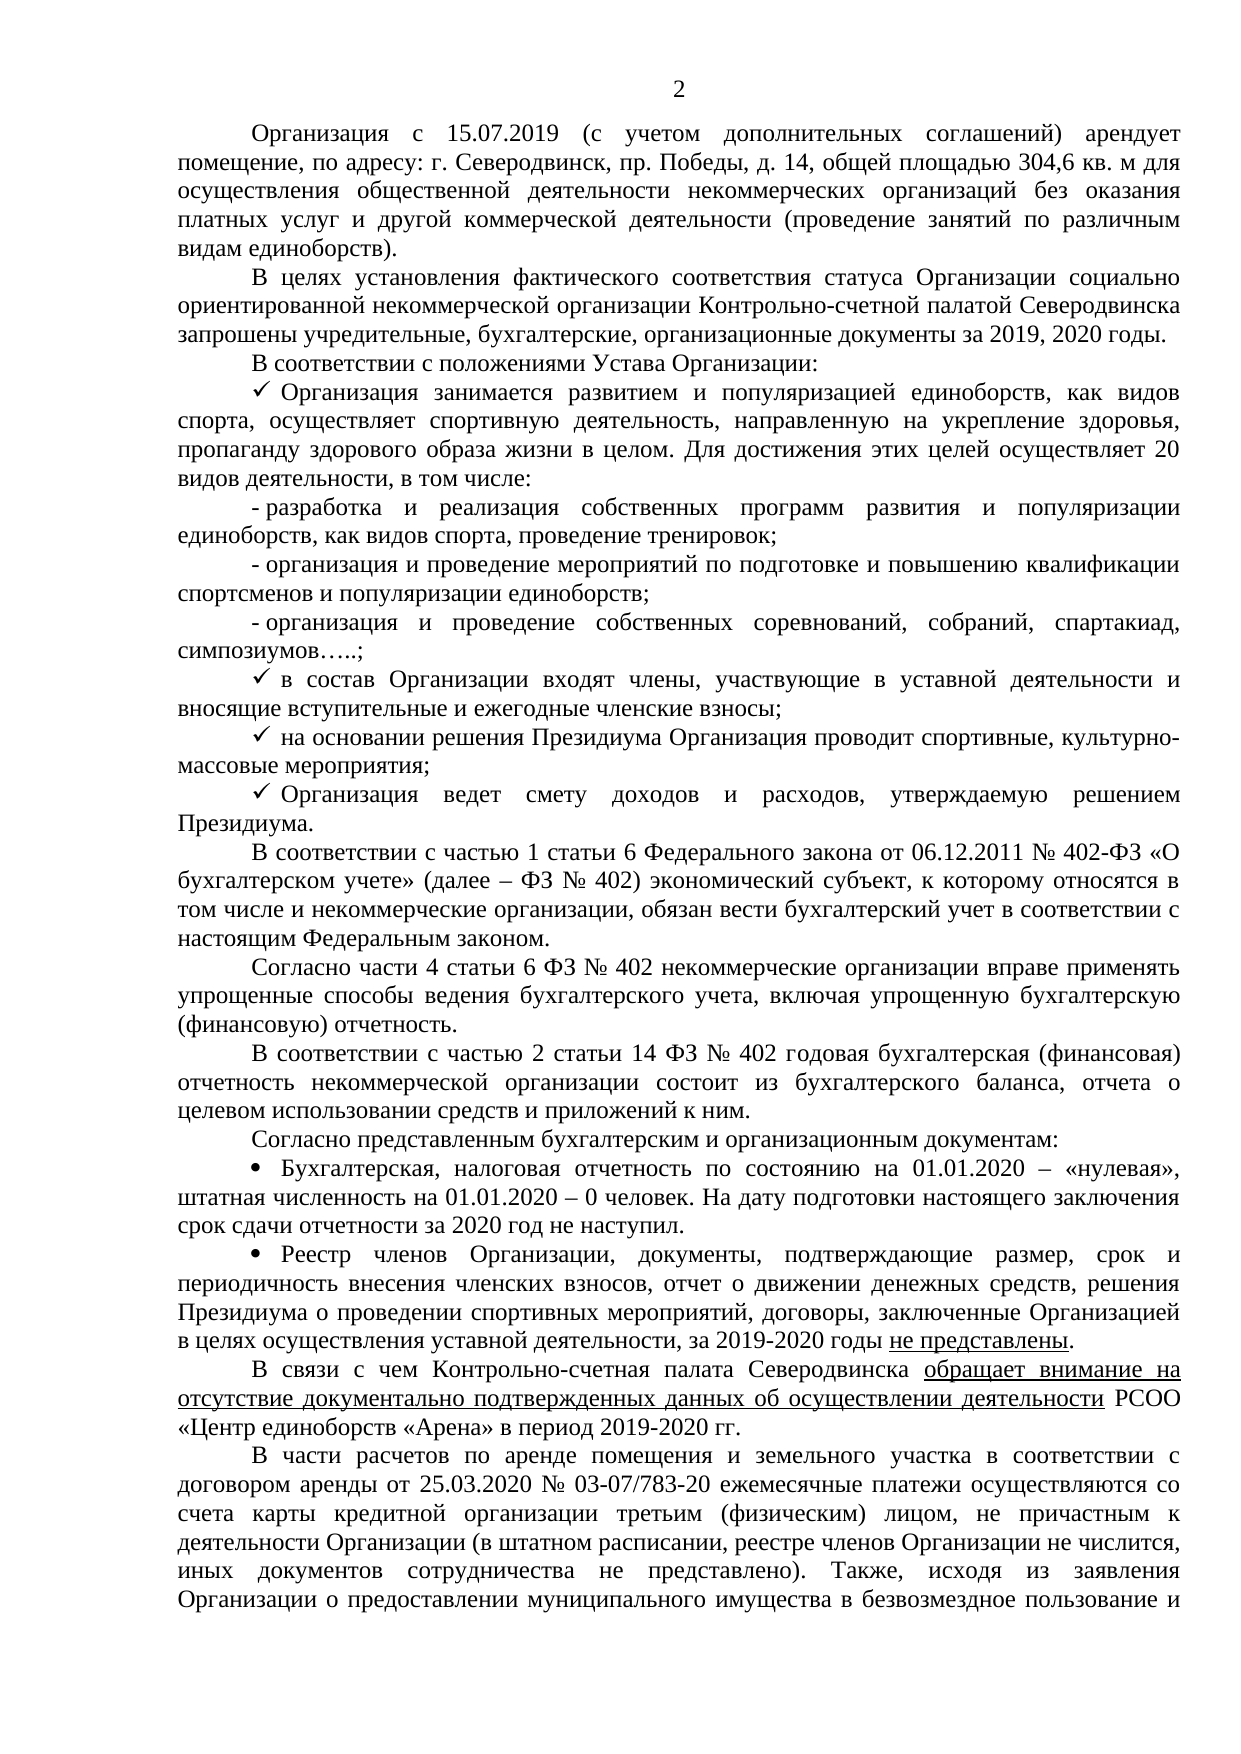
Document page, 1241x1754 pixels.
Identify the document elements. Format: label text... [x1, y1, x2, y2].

list Реестр членов Организации, документы, подтверждающие размер, срок и периодичность внесения членских взносов, отчет о движении денежных средств, решения Президиума о проведении спортивных мероприятий, договоры, заключенные Организацией в целях осуществления уставной деятельности, за 2019-2020 годы не представлены. [177, 1239, 1181, 1354]
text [177, 1441, 1181, 1613]
list - разработка и реализация собственных программ развития и популяризации единоборств, как видов спорта, проведение тренировок; [177, 492, 1181, 549]
text В соответствии с положениями Устава Организации: [177, 348, 1181, 377]
list в состав Организации входят члены, участвующие в уставной деятельности и вносящие вступительные и ежегодные членские взносы; [177, 664, 1181, 722]
text В связи с чем Контрольно-счетная палата Северодвинска обращает внимание на отсутствие документально подтвержденных данных об осуществлении деятельности РСОО «Центр единоборств «Арена» в период 2019-2020 гг. [177, 1354, 1181, 1441]
list Бухгалтерская, налоговая отчетность по состоянию на 01.01.2020 – «нулевая», штатная численность на 01.01.2020 – 0 человек. На дату подготовки настоящего заключения срок сдачи отчетности за 2020 год не наступил. [177, 1153, 1181, 1239]
text Организация с 15.07.2019 (с учетом дополнительных соглашений) арендует помещение, по адресу: г. Северодвинск, пр. Победы, д. 14, общей площадью 304,6 кв. м для осуществления общественной деятельности некоммерческих организаций без оказания платных услуг и другой коммерческой деятельности (проведение занятий по различным видам единоборств). [177, 118, 1181, 262]
text Согласно части 4 статьи 6 ФЗ № 402 некоммерческие организации вправе применять упрощенные способы ведения бухгалтерского учета, включая упрощенную бухгалтерскую (финансовую) отчетность. [177, 952, 1181, 1038]
list Организация ведет смету доходов и расходов, утверждаемую решением Президиума. [177, 779, 1181, 837]
list Организация занимается развитием и популяризацией единоборств, как видов спорта, осуществляет спортивную деятельность, направленную на укрепление здоровья, пропаганду здорового образа жизни в целом. Для достижения этих целей осуществляет 20 видов деятельности, в том числе: [177, 377, 1181, 492]
text В соответствии с частью 2 статьи 14 ФЗ № 402 годовая бухгалтерская (финансовая) отчетность некоммерческой организации состоит из бухгалтерского баланса, отчета о целевом использовании средств и приложений к ним. [177, 1038, 1181, 1124]
text В соответствии с частью 1 статьи 6 Федерального закона от 06.12.2011 № 402-ФЗ «О бухгалтерском учете» (далее – ФЗ № 402) экономический субъект, к которому относятся в том числе и некоммерческие организации, обязан вести бухгалтерский учет в соответствии с настоящим Федеральным законом. [177, 837, 1181, 952]
list на основании решения Президиума Организация проводит спортивные, культурно-массовые мероприятия; [177, 722, 1181, 779]
list - организация и проведение собственных соревнований, собраний, спартакиад, симпозиумов…..; [177, 607, 1181, 664]
text В целях установления фактического соответствия статуса Организации социально ориентированной некоммерческой организации Контрольно-счетной палатой Северодвинска запрошены учредительные, бухгалтерские, организационные документы за 2019, 2020 годы. [177, 262, 1181, 348]
text Согласно представленным бухгалтерским и организационным документам: [177, 1124, 1181, 1153]
list - организация и проведение мероприятий по подготовке и повышению квалификации спортсменов и популяризации единоборств; [177, 549, 1181, 607]
